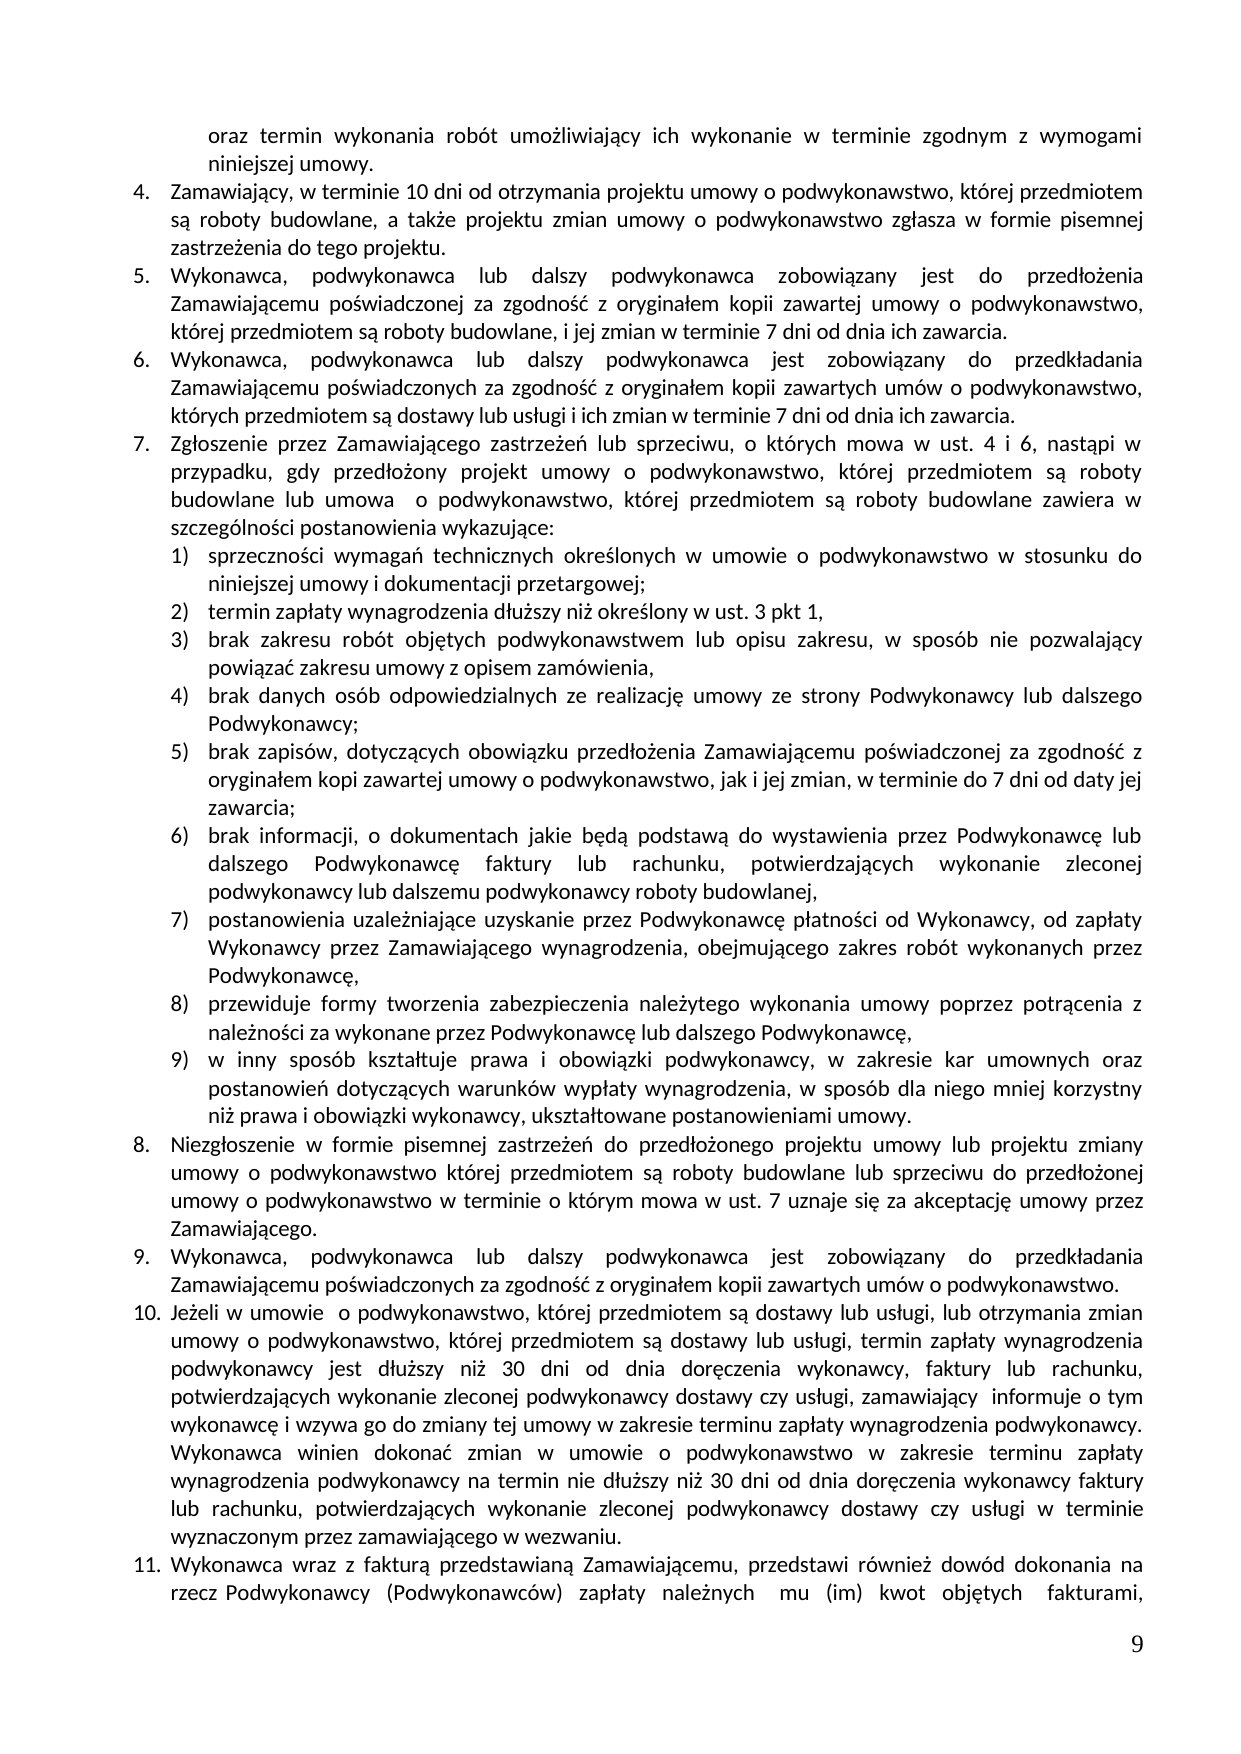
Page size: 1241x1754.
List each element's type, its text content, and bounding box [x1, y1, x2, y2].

list sprzeczności wymagań technicznych określonych w umowie o podwykonawstwo w stosunku do niniejszej umowy i dokumentacji przetargowej; [170, 541, 1144, 597]
list brak danych osób odpowiedzialnych ze realizację umowy ze strony Podwykonawcy lub dalszego Podwykonawcy; [170, 681, 1144, 737]
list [133, 1550, 1144, 1606]
list Wykonawca, podwykonawca lub dalszy podwykonawca jest zobowiązany do przedkładania Zamawiającemu poświadczonych za zgodność z oryginałem kopii zawartych umów o podwykonawstwo, których przedmiotem są dostawy lub usługi i ich zmian w terminie 7 dni od dnia ich zawarcia. [133, 345, 1144, 429]
list Jeżeli w umowie o podwykonawstwo, której przedmiotem są dostawy lub usługi, lub otrzymania zmian umowy o podwykonawstwo, której przedmiotem są dostawy lub usługi, termin zapłaty wynagrodzenia podwykonawcy jest dłuższy niż 30 dni od dnia doręczenia wykonawcy, faktury lub rachunku, potwierdzających wykonanie zleconej podwykonawcy dostawy czy usługi, zamawiający informuje o tym wykonawcę i wzywa go do zmiany tej umowy w zakresie terminu zapłaty wynagrodzenia podwykonawcy. Wykonawca winien dokonać zmian w umowie o podwykonawstwo w zakresie terminu zapłaty wynagrodzenia podwykonawcy na termin nie dłuższy niż 30 dni od dnia doręczenia wykonawcy faktury lub rachunku, potwierdzających wykonanie zleconej podwykonawcy dostawy czy usługi w terminie wyznaczonym przez zamawiającego w wezwaniu. [133, 1298, 1144, 1550]
list postanowienia uzależniające uzyskanie przez Podwykonawcę płatności od Wykonawcy, od zapłaty Wykonawcy przez Zamawiającego wynagrodzenia, obejmującego zakres robót wykonanych przez Podwykonawcę, [170, 906, 1144, 989]
list Zamawiający, w terminie 10 dni od otrzymania projektu umowy o podwykonawstwo, której przedmiotem są roboty budowlane, a także projektu zmian umowy o podwykonawstwo zgłasza w formie pisemnej zastrzeżenia do tego projektu. [133, 177, 1144, 261]
list brak zapisów, dotyczących obowiązku przedłożenia Zamawiającemu poświadczonej za zgodność z oryginałem kopi zawartej umowy o podwykonawstwo, jak i jej zmian, w terminie do 7 dni od daty jej zawarcia; [170, 737, 1144, 821]
list brak informacji, o dokumentach jakie będą podstawą do wystawienia przez Podwykonawcę lub dalszego Podwykonawcę faktury lub rachunku, potwierdzających wykonanie zleconej podwykonawcy lub dalszemu podwykonawcy roboty budowlanej, [170, 821, 1144, 906]
list Wykonawca, podwykonawca lub dalszy podwykonawca zobowiązany jest do przedłożenia Zamawiającemu poświadczonej za zgodność z oryginałem kopii zawartej umowy o podwykonawstwo, której przedmiotem są roboty budowlane, i jej zmian w terminie 7 dni od dnia ich zawarcia. [133, 261, 1144, 345]
list przewiduje formy tworzenia zabezpieczenia należytego wykonania umowy poprzez potrącenia z należności za wykonane przez Podwykonawcę lub dalszego Podwykonawcę, [170, 989, 1144, 1046]
list brak zakresu robót objętych podwykonawstwem lub opisu zakresu, w sposób nie pozwalający powiązać zakresu umowy z opisem zamówienia, [170, 625, 1144, 681]
list termin zapłaty wynagrodzenia dłuższy niż określony w ust. 3 pkt 1, [170, 597, 1144, 625]
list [170, 121, 1144, 177]
list Niezgłoszenie w formie pisemnej zastrzeżeń do przedłożonego projektu umowy lub projektu zmiany umowy o podwykonawstwo której przedmiotem są roboty budowlane lub sprzeciwu do przedłożonej umowy o podwykonawstwo w terminie o którym mowa w ust. 7 uznaje się za akceptację umowy przez Zamawiającego. [133, 1130, 1144, 1242]
list Wykonawca, podwykonawca lub dalszy podwykonawca jest zobowiązany do przedkładania Zamawiającemu poświadczonych za zgodność z oryginałem kopii zawartych umów o podwykonawstwo. [133, 1242, 1144, 1298]
list Zgłoszenie przez Zamawiającego zastrzeżeń lub sprzeciwu, o których mowa w ust. 4 i 6, nastąpi w przypadku, gdy przedłożony projekt umowy o podwykonawstwo, której przedmiotem są roboty budowlane lub umowa o podwykonawstwo, której przedmiotem są roboty budowlane zawiera w szczególności postanowienia wykazujące: [133, 429, 1144, 541]
list w inny sposób kształtuje prawa i obowiązki podwykonawcy, w zakresie kar umownych oraz postanowień dotyczących warunków wypłaty wynagrodzenia, w sposób dla niego mniej korzystny niż prawa i obowiązki wykonawcy, ukształtowane postanowieniami umowy. [170, 1046, 1144, 1130]
